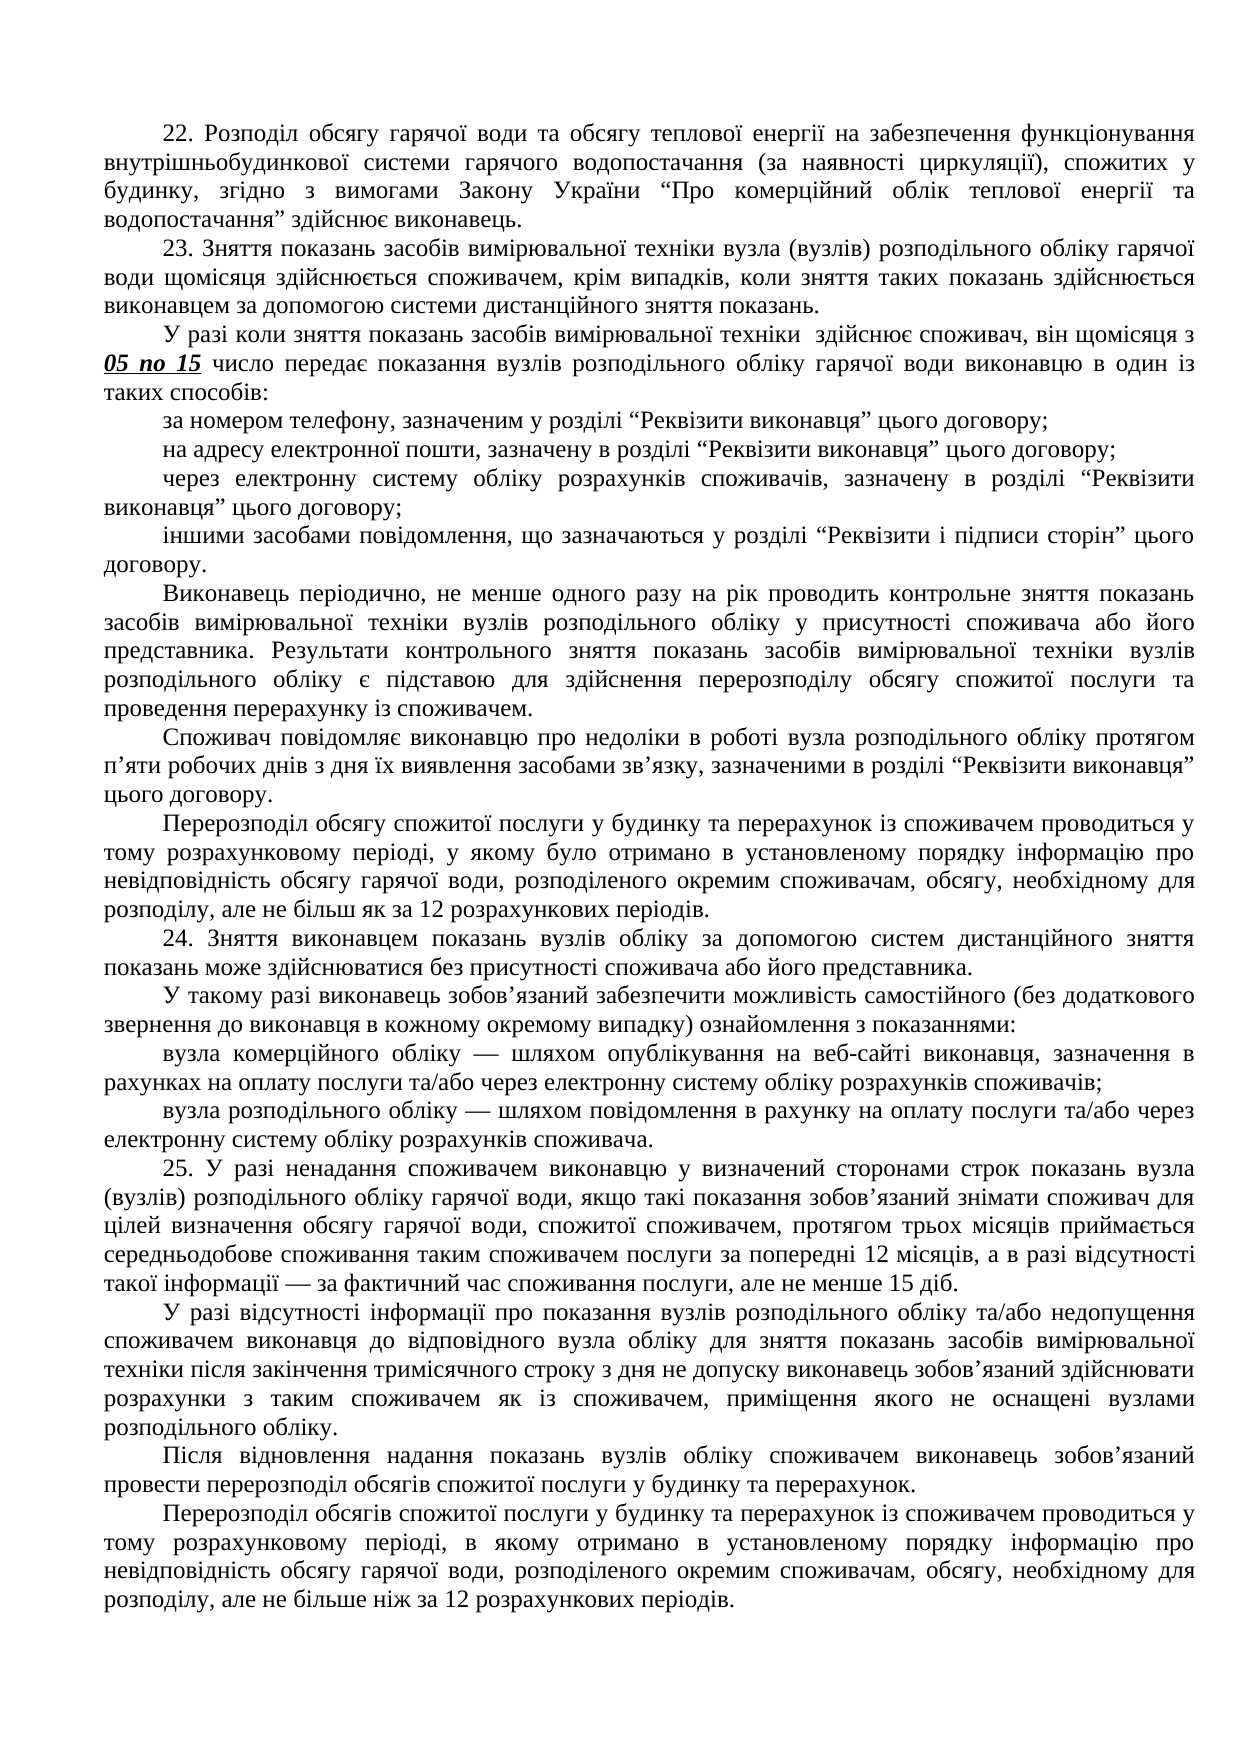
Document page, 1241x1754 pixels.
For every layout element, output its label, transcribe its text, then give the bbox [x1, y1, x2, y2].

text Після відновлення надання показань вузлів обліку споживачем виконавець зобов’язаний провести перерозподіл обсягів спожитої послуги у будинку та перерахунок. [103, 1441, 1196, 1498]
text Перерозподіл обсягів спожитої послуги у будинку та перерахунок із споживачем проводиться у тому розрахунковому періоді, в якому отримано в установленому порядку інформацію про невідповідність обсягу гарячої води, розподіленого окремим споживачам, обсягу, необхідному для розподілу, але не більше ніж за 12 розрахункових періодів. [103, 1498, 1196, 1613]
text 24. Зняття виконавцем показань вузлів обліку за допомогою систем дистанційного зняття показань може здійснюватися без присутності споживача або його представника. [103, 923, 1196, 981]
text У такому разі виконавець зобов’язаний забезпечити можливість самостійного (без додаткового звернення до виконавця в кожному окремому випадку) ознайомлення з показаннями: [103, 981, 1196, 1038]
text вузла розподільного обліку — шляхом повідомлення в рахунку на оплату послуги та/або через електронну систему обліку розрахунків споживача. [103, 1096, 1196, 1153]
text Споживач повідомляє виконавцю про недоліки в роботі вузла розподільного обліку протягом п’яти робочих днів з дня їх виявлення засобами зв’язку, зазначеними в розділі “Реквізити виконавця” цього договору. [103, 722, 1196, 808]
text на адресу електронної пошти, зазначену в розділі “Реквізити виконавця” цього договору; [103, 434, 1196, 463]
text 23. Зняття показань засобів вимірювальної техніки вузла (вузлів) розподільного обліку гарячої води щомісяця здійснюється споживачем, крім випадків, коли зняття таких показань здійснюється виконавцем за допомогою системи дистанційного зняття показань. [103, 233, 1196, 319]
text вузла комерційного обліку — шляхом опублікування на веб-сайті виконавця, зазначення в рахунках на оплату послуги та/або через електронну систему обліку розрахунків споживачів; [103, 1038, 1196, 1096]
text 22. Розподіл обсягу гарячої води та обсягу теплової енергії на забезпечення функціонування внутрішньобудинкової системи гарячого водопостачання (за наявності циркуляції), спожитих у будинку, згідно з вимогами Закону України “Про комерційний облік теплової енергії та водопостачання” здійснює виконавець. [103, 118, 1196, 233]
text У разі відсутності інформації про показання вузлів розподільного обліку та/або недопущення споживачем виконавця до відповідного вузла обліку для зняття показань засобів вимірювальної техніки після закінчення тримісячного строку з дня не допуску виконавець зобов’язаний здійснювати розрахунки з таким споживачем як із споживачем, приміщення якого не оснащені вузлами розподільного обліку. [103, 1297, 1196, 1441]
text іншими засобами повідомлення, що зазначаються у розділі “Реквізити і підписи сторін” цього договору. [103, 521, 1196, 578]
text Перерозподіл обсягу спожитої послуги у будинку та перерахунок із споживачем проводиться у тому розрахунковому періоді, у якому було отримано в установленому порядку інформацію про невідповідність обсягу гарячої води, розподіленого окремим споживачам, обсягу, необхідному для розподілу, але не більш як за 12 розрахункових періодів. [103, 808, 1196, 923]
text через електронну систему обліку розрахунків споживачів, зазначену в розділі “Реквізити виконавця” цього договору; [103, 463, 1196, 521]
text Виконавець періодично, не менше одного разу на рік проводить контрольне зняття показань засобів вимірювальної техніки вузлів розподільного обліку у присутності споживача або його представника. Результати контрольного зняття показань засобів вимірювальної техніки вузлів розподільного обліку є підставою для здійснення перерозподілу обсягу спожитої послуги та проведення перерахунку із споживачем. [103, 578, 1196, 722]
text У разі коли зняття показань засобів вимірювальної техніки здійснює споживач, він щомісяця з 05 по 15 число передає показання вузлів розподільного обліку гарячої води виконавцю в один із таких способів: [103, 319, 1196, 406]
text за номером телефону, зазначеним у розділі “Реквізити виконавця” цього договору; [103, 406, 1196, 434]
text 25. У разі ненадання споживачем виконавцю у визначений сторонами строк показань вузла (вузлів) розподільного обліку гарячої води, якщо такі показання зобов’язаний знімати споживач для цілей визначення обсягу гарячої води, спожитої споживачем, протягом трьох місяців приймається середньодобове споживання таким споживачем послуги за попередні 12 місяців, а в разі відсутності такої інформації — за фактичний час споживання послуги, але не менше 15 діб. [103, 1153, 1196, 1297]
